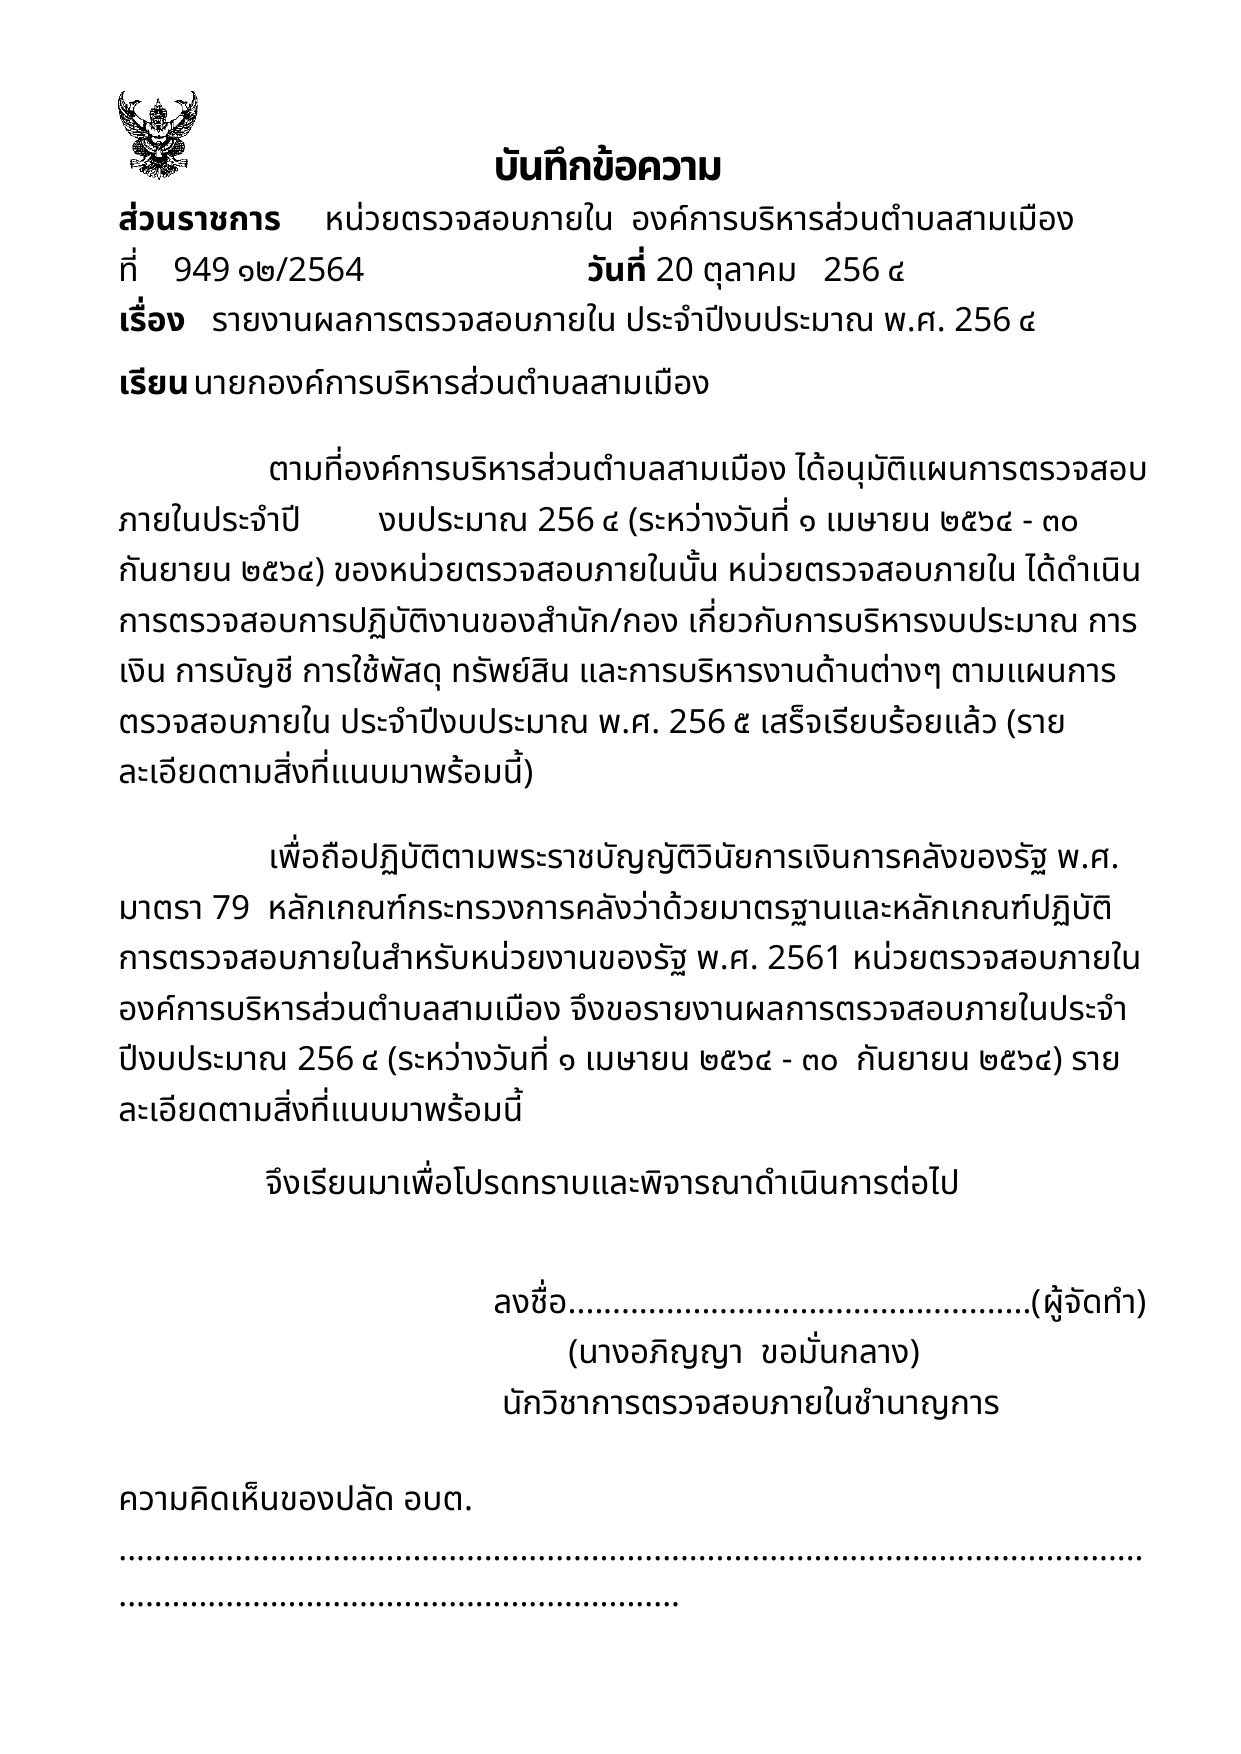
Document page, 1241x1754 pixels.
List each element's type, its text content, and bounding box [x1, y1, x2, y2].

text เรียน นายกองค์การบริหารส่วนตำบลสามเมือง [118, 359, 1149, 410]
text (นางอภิญญา ขอมั่นกลาง) [493, 1328, 1149, 1379]
text ที่ 949๑๒/2564 วันที่ 20 ตุลาคม 256๔ [118, 246, 1149, 296]
text ลงชื่อ....................................................(ผู้จัดทำ) [118, 1277, 1149, 1328]
text ตามที่องค์การบริหารส่วนตำบลสามเมือง ได้อนุมัติแผนการตรวจสอบภายในประจำปี งบประมาณ 256๔ (ระหว่างวันที่ ๑ เมษายน ๒๕๖๔ - ๓๐ กันยายน ๒๕๖๔) ของหน่วยตรวจสอบภายในนั้น หน่วยตรวจสอบภายใน ได้ดำเนินการตรวจสอบการปฏิบัติงานของสำนัก/กอง เกี่ยวกับการบริหารงบประมาณ การเงิน การบัญชี การใช้พัสดุ ทรัพย์สิน และการบริหารงานด้านต่างๆ ตามแผนการตรวจสอบภายใน ประจำปีงบประมาณ พ.ศ. 256๕ เสร็จเรียบร้อยแล้ว (รายละเอียดตามสิ่งที่แนบมาพร้อมนี้) [118, 445, 1149, 799]
text ส่วนราชการ หน่วยตรวจสอบภายใน องค์การบริหารส่วนตำบลสามเมือง [118, 195, 1149, 246]
text บันทึกข้อความ [118, 145, 1149, 189]
text เรื่อง รายงานผลการตรวจสอบภายใน ประจำปีงบประมาณ พ.ศ. 256๔ [118, 296, 1149, 347]
text เพื่อถือปฏิบัติตามพระราชบัญญัติวินัยการเงินการคลังของรัฐ พ.ศ. มาตรา 79 หลักเกณฑ์กระทรวงการคลังว่าด้วยมาตรฐานและหลักเกณฑ์ปฏิบัติการตรวจสอบภายในสำหรับหน่วยงานของรัฐ พ.ศ. 2561 หน่วยตรวจสอบภายใน องค์การบริหารส่วนตำบลสามเมือง จึงขอรายงานผลการตรวจสอบภายในประจำปีงบประมาณ 256๔ (ระหว่างวันที่ ๑ เมษายน ๒๕๖๔ - ๓๐ กันยายน ๒๕๖๔) รายละเอียดตามสิ่งที่แนบมาพร้อมนี้ [118, 833, 1149, 1136]
text ความคิดเห็นของปลัด อบต. [118, 1474, 1149, 1525]
text นักวิชาการตรวจสอบภายในชำนาญการ [346, 1379, 1149, 1429]
text จึงเรียนมาเพื่อโปรดทราบและพิจารณาดำเนินการต่อไป [190, 1159, 1149, 1209]
picture [117, 91, 198, 180]
